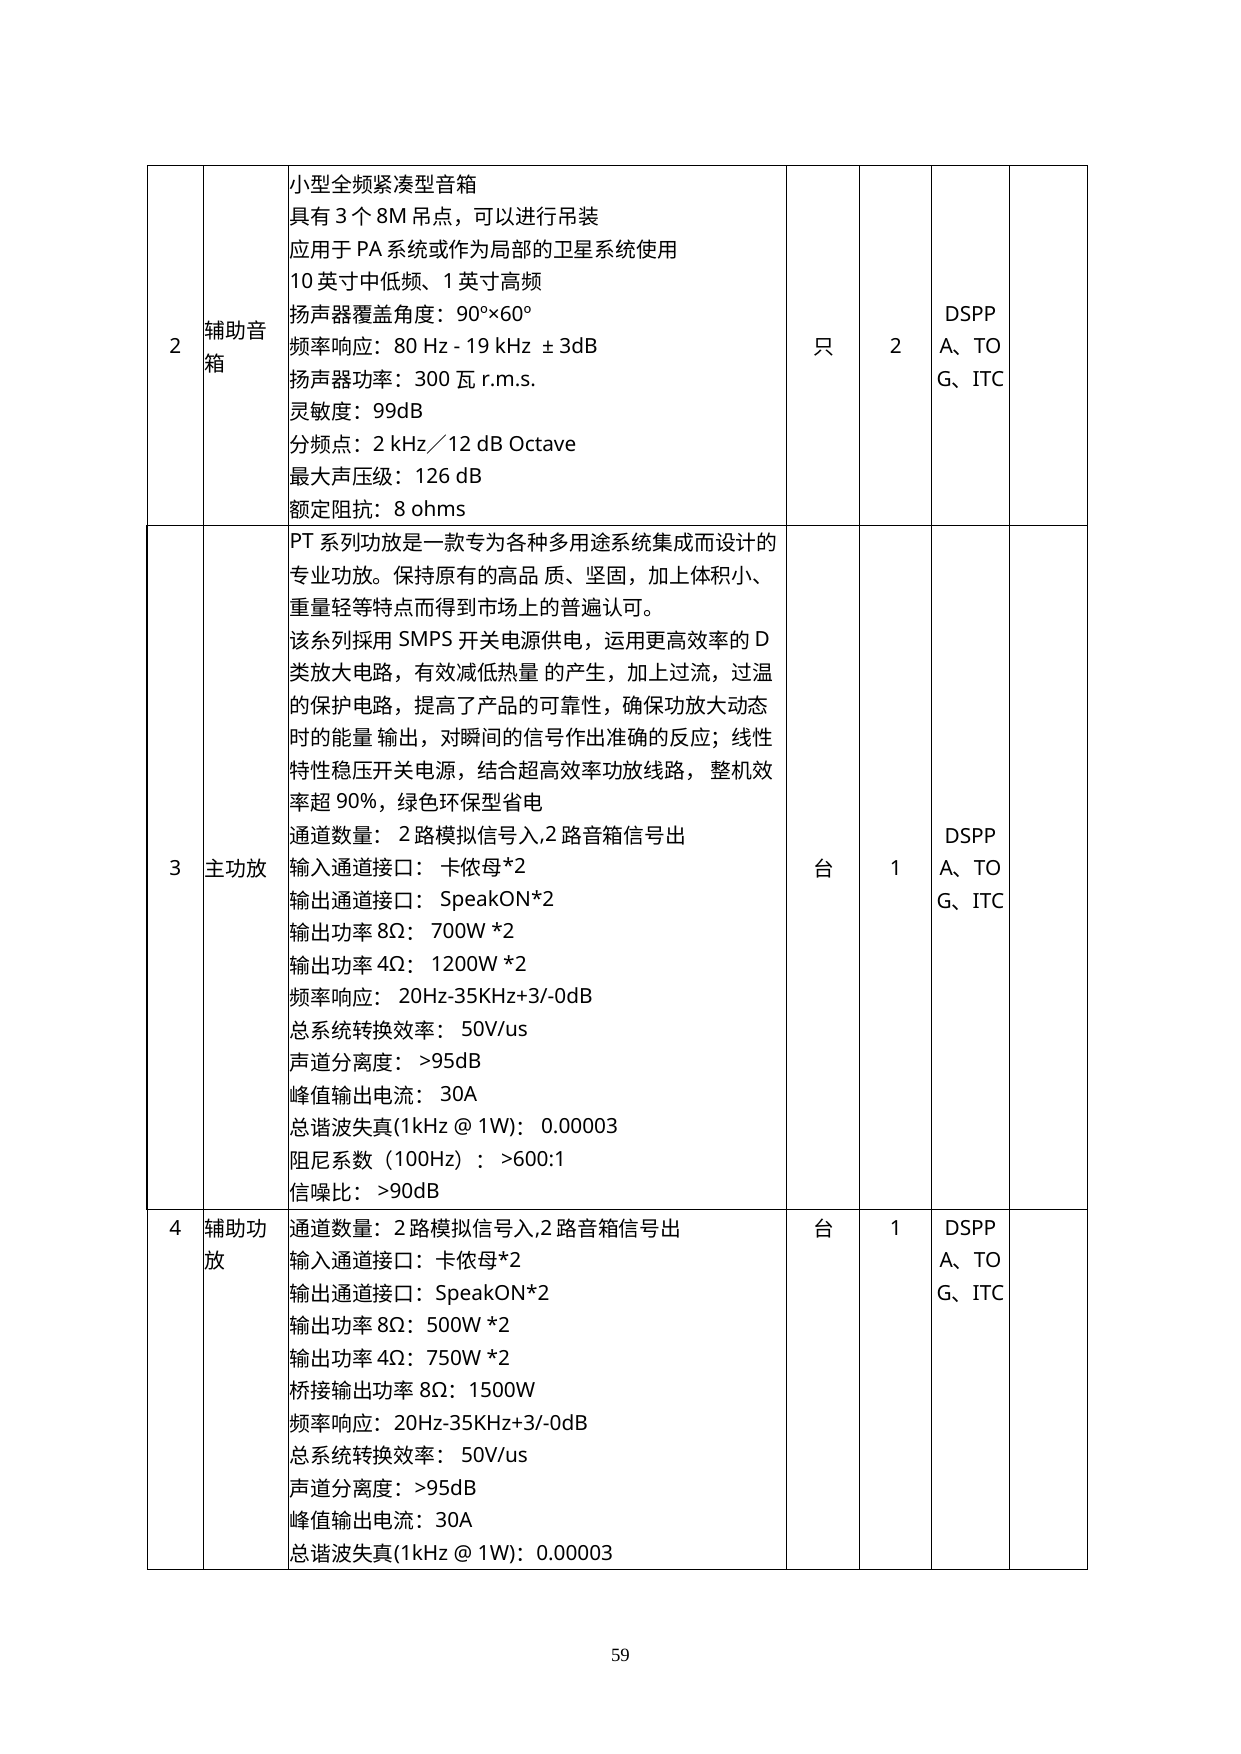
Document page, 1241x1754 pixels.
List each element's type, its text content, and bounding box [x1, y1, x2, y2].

table_cell 辅助音箱 [204, 166, 288, 524]
table_cell 1 [860, 1210, 931, 1569]
table_cell [1010, 166, 1087, 524]
table_cell 主功放 [204, 526, 288, 1209]
table_cell 台 [787, 1210, 859, 1569]
table_cell 3 [148, 526, 203, 1209]
table_cell 2 [860, 166, 931, 524]
table_cell 辅助功放 [204, 1210, 288, 1569]
table_cell 4 [148, 1210, 203, 1569]
table_cell [1010, 1210, 1087, 1569]
table_cell 1 [860, 526, 931, 1209]
table_cell DSPPA、TOG、ITC [932, 1210, 1009, 1569]
table_cell 台 [787, 526, 859, 1209]
table_cell DSPPA、TOG、ITC [932, 166, 1009, 524]
table_cell PT 系列功放是一款专为各种多用途系统集成而设计的专业功放。保持原有的高品 质、坚固，加上体积小、重量轻等特点而得到市场上的普遍认可。 该糸列採用 SMPS 开关电源供电，运用更高效率的 D 类放大电路，有效减低热量 的产生，加上过流，过温的保护电路，提高了产品的可靠性，确保功放大动态时的能量 输出，对瞬间的信号作出准确的反应；线性特性稳压开关电源，结合超高效率功放线路， 整机效率超 90%，绿色环保型省电 通道数量： 2路模拟信号入,2路音箱信号出 输入通道接口： 卡侬母*2 输出通道接口： SpeakON*2 输出功率8Ω： 700W *2 输出功率4Ω： 1200W *2 频率响应： 20Hz-35KHz+3/-0dB 总系统转换效率： 50V/us 声道分离度： >95dB 峰值输出电流： 30A 总谐波失真(1kHz @ 1W)： 0.00003 阻尼系数（100Hz）： >600:1 信噪比： >90dB [289, 526, 786, 1209]
table_cell 小型全频紧凑型音箱 具有3个8M吊点，可以进行吊装 应用于PA系统或作为局部的卫星系统使用 10英寸中低频、1英寸高频 扬声器覆盖角度：90º×60º 频率响应：80 Hz - 19 kHz ± 3dB 扬声器功率：300 瓦 r.m.s. 灵敏度：99dB 分频点：2 kHz／12 dB Octave 最大声压级：126 dB 额定阻抗：8 ohms [289, 166, 786, 524]
table_cell [1010, 526, 1087, 1209]
table_cell 只 [787, 166, 859, 524]
table_cell 2 [148, 166, 203, 524]
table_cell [289, 1210, 786, 1569]
table_cell DSPPA、TOG、ITC [932, 526, 1009, 1209]
